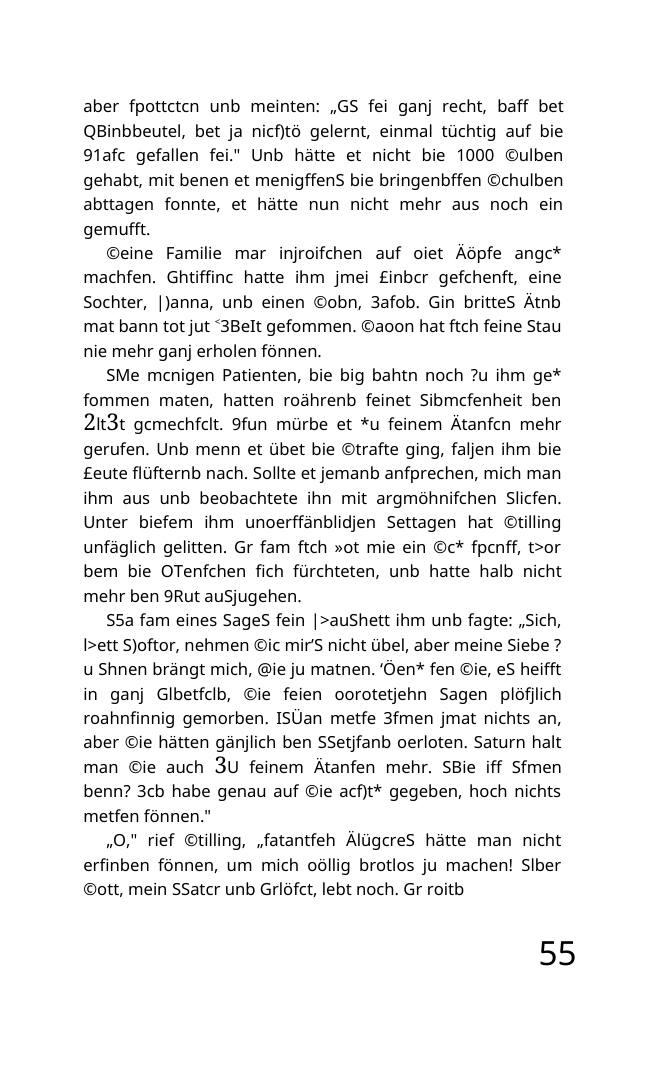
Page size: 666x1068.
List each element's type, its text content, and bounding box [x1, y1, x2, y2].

text „O," rief ©tilling, „fatantfeh ÄlügcreS hätte man nicht erfinben fönnen, um mich oöllig brotlos ju machen! Slber ©ott, mein SSatcr unb Grlöfct, lebt noch. Gr roitb [83, 827, 562, 901]
text SMe mcnigen Patienten, bie big bahtn noch ?u ihm ge* fommen maten, hatten roährenb feinet Sibmcfenheit ben 2lt3t gcmechfclt. 9fun mürbe et *u feinem Ätanfcn mehr gerufen. Unb menn et übet bie ©trafte ging, faljen ihm bie £eute flüfternb nach. Sollte et jemanb anfprechen, mich man ihm aus unb beobachtete ihn mit argmöhnifchen Slicfen. Unter biefem ihm unoerffänblidjen Settagen hat ©tilling unfäglich gelitten. Gr fam ftch »ot mie ein ©c* fpcnff, t>or bem bie OTenfchen fich fürchteten, unb hatte halb nicht mehr ben 9Rut auSjugehen. [83, 362, 562, 607]
text aber fpottctcn unb meinten: „GS fei ganj recht, baff bet QBinbbeutel, bet ja nicf)tö gelernt, einmal tüchtig auf bie 91afc gefallen fei." Unb hätte et nicht bie 1000 ©ulben gehabt, mit benen et menigffenS bie bringenbffen ©chulben abttagen fonnte, et hätte nun nicht mehr aus noch ein gemufft. [83, 93, 564, 240]
text S5a fam eines SageS fein |>auShett ihm unb fagte: „Sich, l>ett S)oftor, nehmen ©ic mir’S nicht übel, aber meine Siebe ?u Shnen brängt mich, @ie ju matnen. ‘Öen* fen ©ie, eS heifft in ganj Glbetfclb, ©ie feien oorotetjehn Sagen plöfjlich roahnfinnig gemorben. ISÜan metfe 3fmen jmat nichts an, aber ©ie hätten gänjlich ben SSetjfanb oerloten. Saturn halt man ©ie auch 3U feinem Ätanfen mehr. SBie iff Sfmen benn? 3cb habe genau auf ©ie acf)t* gegeben, hoch nichts metfen fönnen." [83, 607, 562, 827]
text 55 [538, 938, 577, 972]
text ©eine Familie mar injroifchen auf oiet Äöpfe angc* machfen. Ghtiffinc hatte ihm jmei £inbcr gefchenft, eine Sochter, |)anna, unb einen ©obn, 3afob. Gin britteS Ätnb mat bann tot jut <3BeIt gefommen. ©aoon hat ftch feine Stau nie mehr ganj erholen fönnen. [83, 240, 562, 362]
